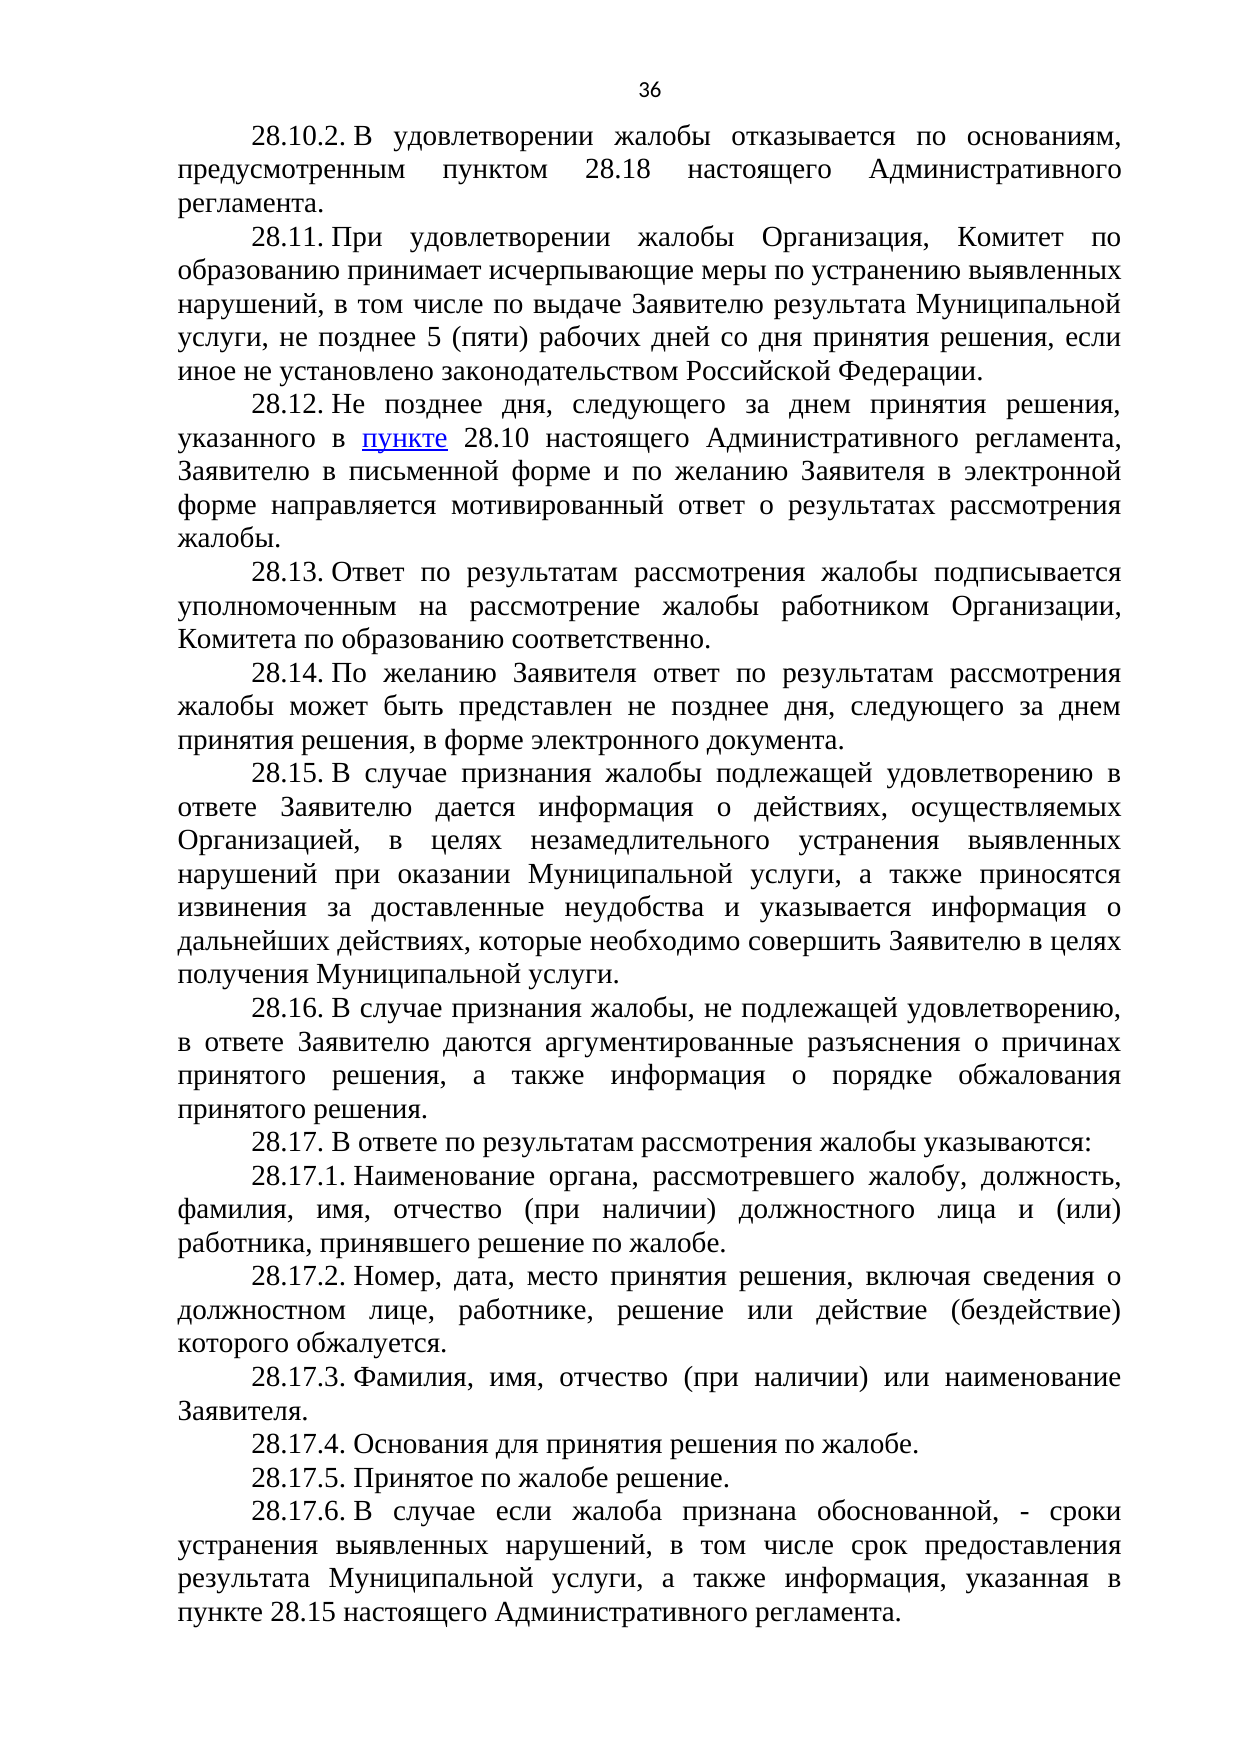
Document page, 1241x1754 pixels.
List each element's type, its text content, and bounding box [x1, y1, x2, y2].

list Не позднее дня, следующего за днем принятия решения, указанного в пункте 28.10 настоящего Административного регламента, Заявителю в письменной форме и по желанию Заявителя в электронной форме направляется мотивированный ответ о результатах рассмотрения жалобы. [177, 386, 1122, 554]
list Фамилия, имя, отчество (при наличии) или наименование Заявителя. [177, 1359, 1122, 1426]
list Принятое по жалобе решение. [177, 1460, 1122, 1493]
list В случае признания жалобы подлежащей удовлетворению в ответе Заявителю дается информация о действиях, осуществляемых Организацией, в целях незамедлительного устранения выявленных нарушений при оказании Муниципальной услуги, а также приносятся извинения за доставленные неудобства и указывается информация о дальнейших действиях, которые необходимо совершить Заявителю в целях получения Муниципальной услуги. [177, 755, 1122, 990]
list В удовлетворении жалобы отказывается по основаниям, предусмотренным пунктом 28.18 настоящего Административного регламента. [177, 118, 1122, 219]
list В ответе по результатам рассмотрения жалобы указываются: [177, 1124, 1122, 1158]
list Ответ по результатам рассмотрения жалобы подписывается уполномоченным на рассмотрение жалобы работником Организации, Комитета по образованию соответственно. [177, 554, 1122, 655]
list Номер, дата, место принятия решения, включая сведения о должностном лице, работнике, решение или действие (бездействие) которого обжалуется. [177, 1258, 1122, 1359]
list Основания для принятия решения по жалобе. [177, 1426, 1122, 1460]
list В случае если жалоба признана обоснованной, - сроки устранения выявленных нарушений, в том числе срок предоставления результата Муниципальной услуги, а также информация, указанная в пункте 28.15 настоящего Административного регламента. [177, 1493, 1122, 1627]
list По желанию Заявителя ответ по результатам рассмотрения жалобы может быть представлен не позднее дня, следующего за днем принятия решения, в форме электронного документа. [177, 655, 1122, 755]
list В случае признания жалобы, не подлежащей удовлетворению, в ответе Заявителю даются аргументированные разъяснения о причинах принятого решения, а также информация о порядке обжалования принятого решения. [177, 990, 1122, 1124]
list Наименование органа, рассмотревшего жалобу, должность, фамилия, имя, отчество (при наличии) должностного лица и (или) работника, принявшего решение по жалобе. [177, 1158, 1122, 1258]
list При удовлетворении жалобы Организация, Комитет по образованию принимает исчерпывающие меры по устранению выявленных нарушений, в том числе по выдаче Заявителю результата Муниципальной услуги, не позднее 5 (пяти) рабочих дней со дня принятия решения, если иное не установлено законодательством Российской Федерации. [177, 219, 1122, 386]
